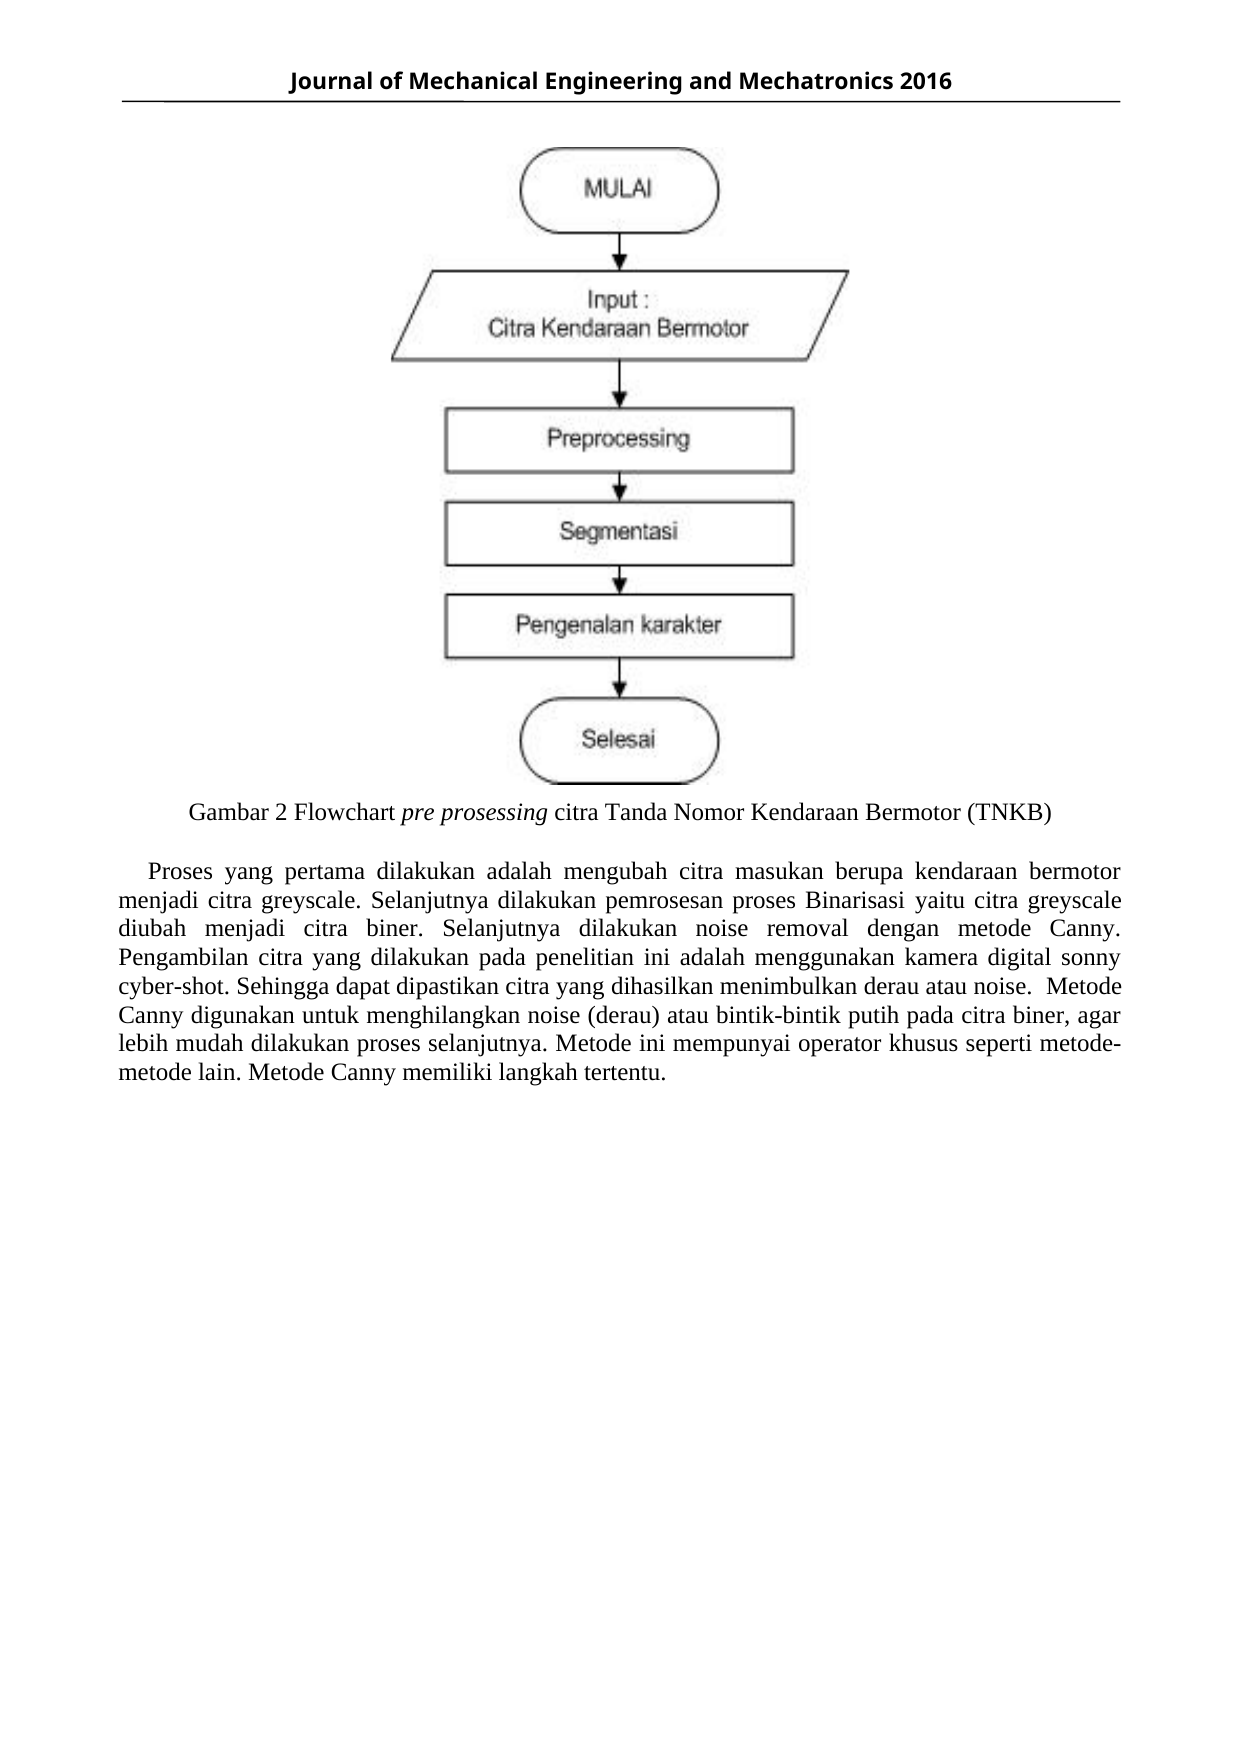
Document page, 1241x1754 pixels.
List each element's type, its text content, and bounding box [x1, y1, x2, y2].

picture [390, 147, 850, 785]
text Gambar 2 Flowchart pre prosessing citra Tanda Nomor Kendaraan Bermotor (TNKB) [118, 797, 1122, 826]
text Proses yang pertama dilakukan adalah mengubah citra masukan berupa kendaraan bermotor menjadi citra greyscale. Selanjutnya dilakukan pemrosesan proses Binarisasi yaitu citra greyscale diubah menjadi citra biner. Selanjutnya dilakukan noise removal dengan metode Canny. Pengambilan citra yang dilakukan pada penelitian ini adalah menggunakan kamera digital sonny cyber-shot. Sehingga dapat dipastikan citra yang dihasilkan menimbulkan derau atau noise. Metode Canny digunakan untuk menghilangkan noise (derau) atau bintik-bintik putih pada citra biner, agar lebih mudah dilakukan proses selanjutnya. Metode ini mempunyai operator khusus seperti metode-metode lain. Metode Canny memiliki langkah tertentu. [118, 856, 1122, 1086]
